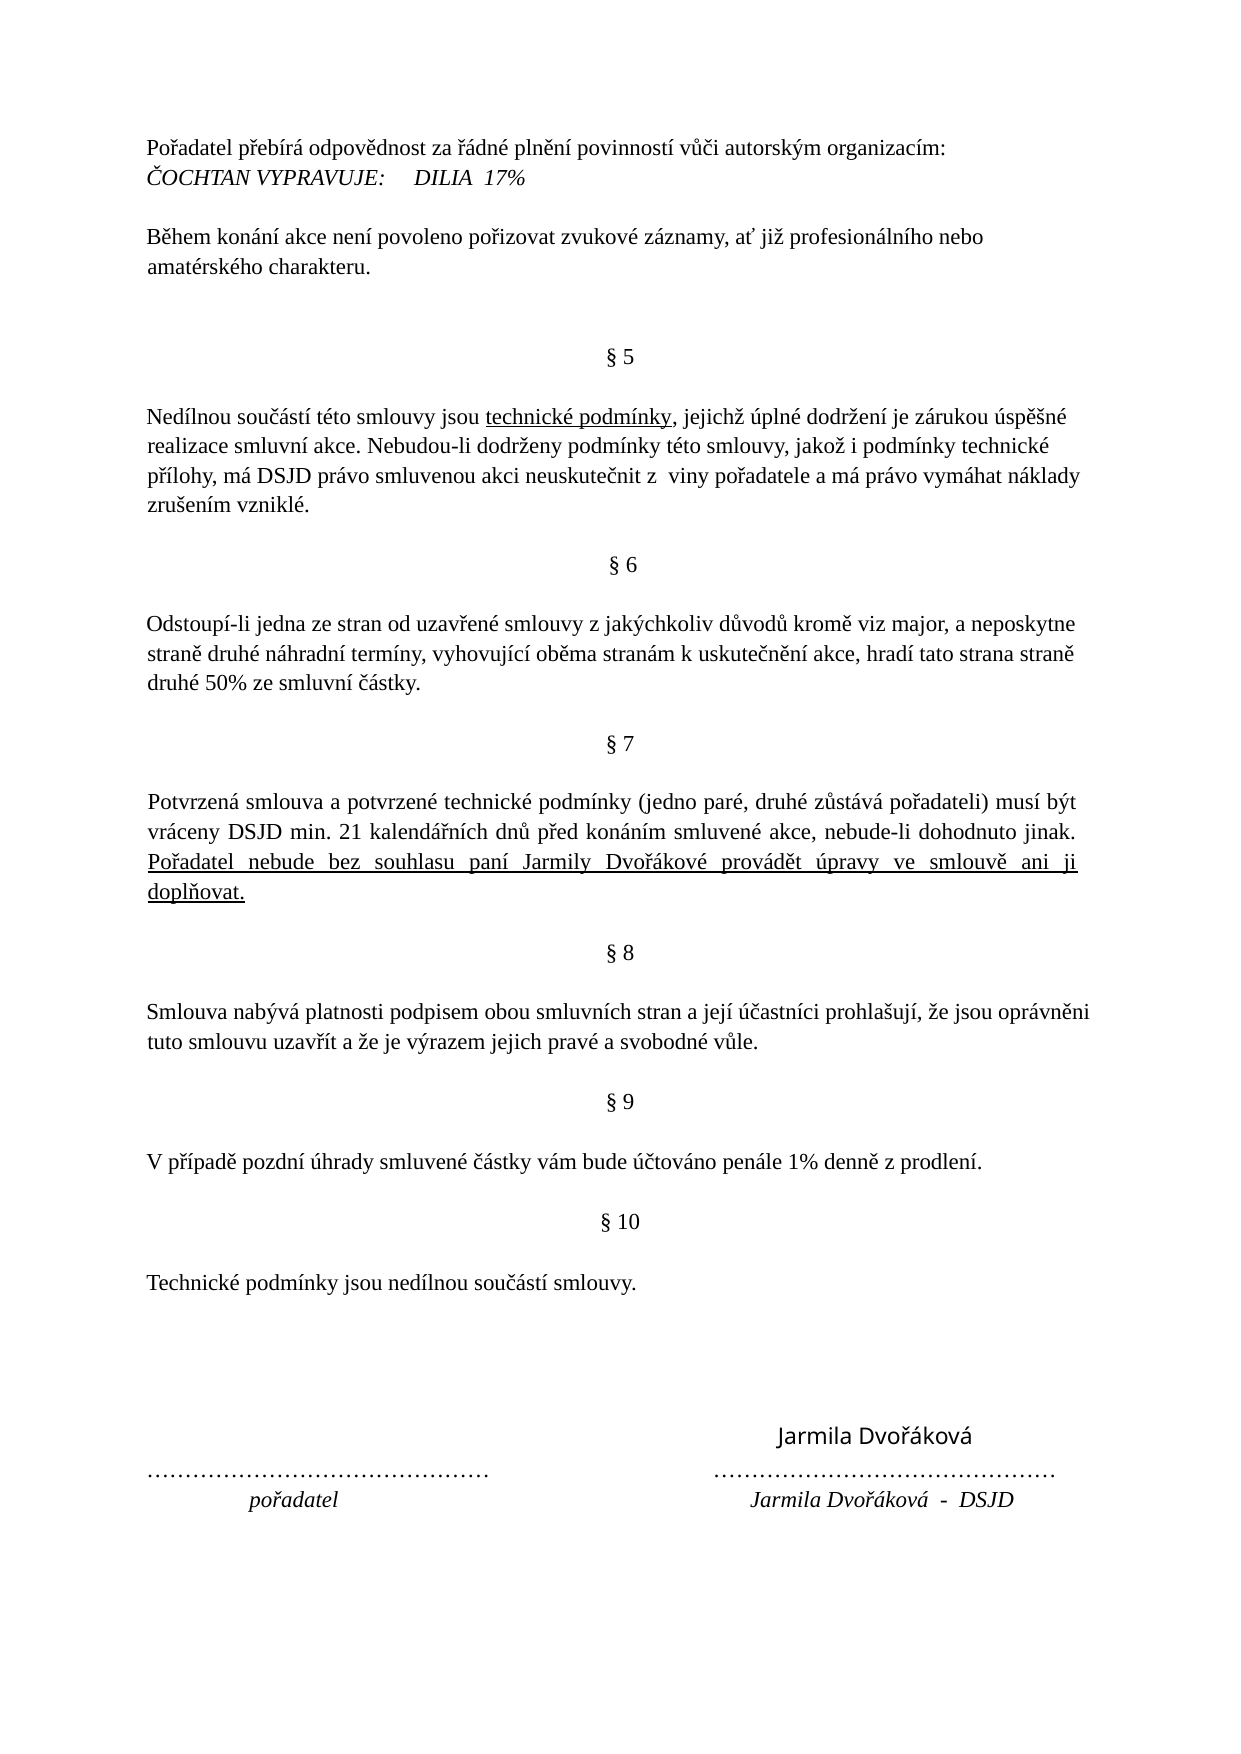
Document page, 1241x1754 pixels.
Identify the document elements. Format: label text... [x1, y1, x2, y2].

text § 8 [147, 938, 1092, 965]
text Během konání akce není povoleno pořizovat zvukové záznamy, ať již profesionálního nebo amatérského charakteru. [146, 223, 1092, 279]
text § 10 [147, 1208, 1092, 1234]
text V případě pozdní úhrady smluvené částky vám bude účtováno penále 1% denně z prodlení. [146, 1148, 1092, 1174]
text § 6 [147, 551, 1092, 578]
text Pořadatel přebírá odpovědnost za řádné plnění povinností vůči autorským organizacím: [146, 134, 1092, 160]
text Potvrzená smlouva a potvrzené technické podmínky (jedno paré, druhé zůstává pořadateli) musí být vráceny DSJD min. 21 kalendářních dnů před konáním smluvené akce, nebude-li dohodnuto jinak. Pořadatel nebude bez souhlasu paní Jarmily Dvořákové provádět úpravy ve smlouvě ani ji doplňovat. [147, 872, 1077, 905]
text Potvrzená smlouva a potvrzené technické podmínky (jedno paré, druhé zůstává pořadateli) musí být vráceny DSJD min. 21 kalendářních dnů před konáním smluvené akce, nebude-li dohodnuto jinak. Pořadatel nebude bez souhlasu paní Jarmily Dvořákové provádět úpravy ve smlouvě ani ji doplňovat. [147, 788, 1077, 871]
text ……………………………………… ……………………………………… [146, 1456, 1092, 1482]
text § 7 [147, 730, 1092, 756]
text ČOCHTAN VYPRAVUJE: DILIA 17% [146, 164, 1092, 190]
text Odstoupí-li jedna ze stran od uzavřené smlouvy z jakýchkoliv důvodů kromě viz major, a neposkytne straně druhé náhradní termíny, vyhovující oběma stranám k uskutečnění akce, hradí tato strana straně druhé 50% ze smluvní částky. [146, 611, 1092, 696]
text Technické podmínky jsou nedílnou součástí smlouvy. [146, 1269, 1092, 1296]
text Smlouva nabývá platnosti podpisem obou smluvních stran a její účastníci prohlašují, že jsou oprávněni tuto smlouvu uzavřít a že je výrazem jejich pravé a svobodné vůle. [146, 998, 1092, 1054]
text pořadatel Jarmila Dvořáková - DSJD [146, 1486, 1092, 1512]
text Nedílnou součástí této smlouvy jsou technické podmínky, jejichž úplné dodržení je zárukou úspěšné realizace smluvní akce. Nebudou-li dodrženy podmínky této smlouvy, jakož i podmínky technické přílohy, má DSJD právo smluvenou akci neuskutečnit z viny pořadatele a má právo vymáhat náklady zrušením vzniklé. [146, 403, 1092, 517]
text Jarmila Dvořáková [147, 1420, 1092, 1451]
text § 5 [147, 343, 1092, 369]
text § 9 [147, 1088, 1092, 1114]
